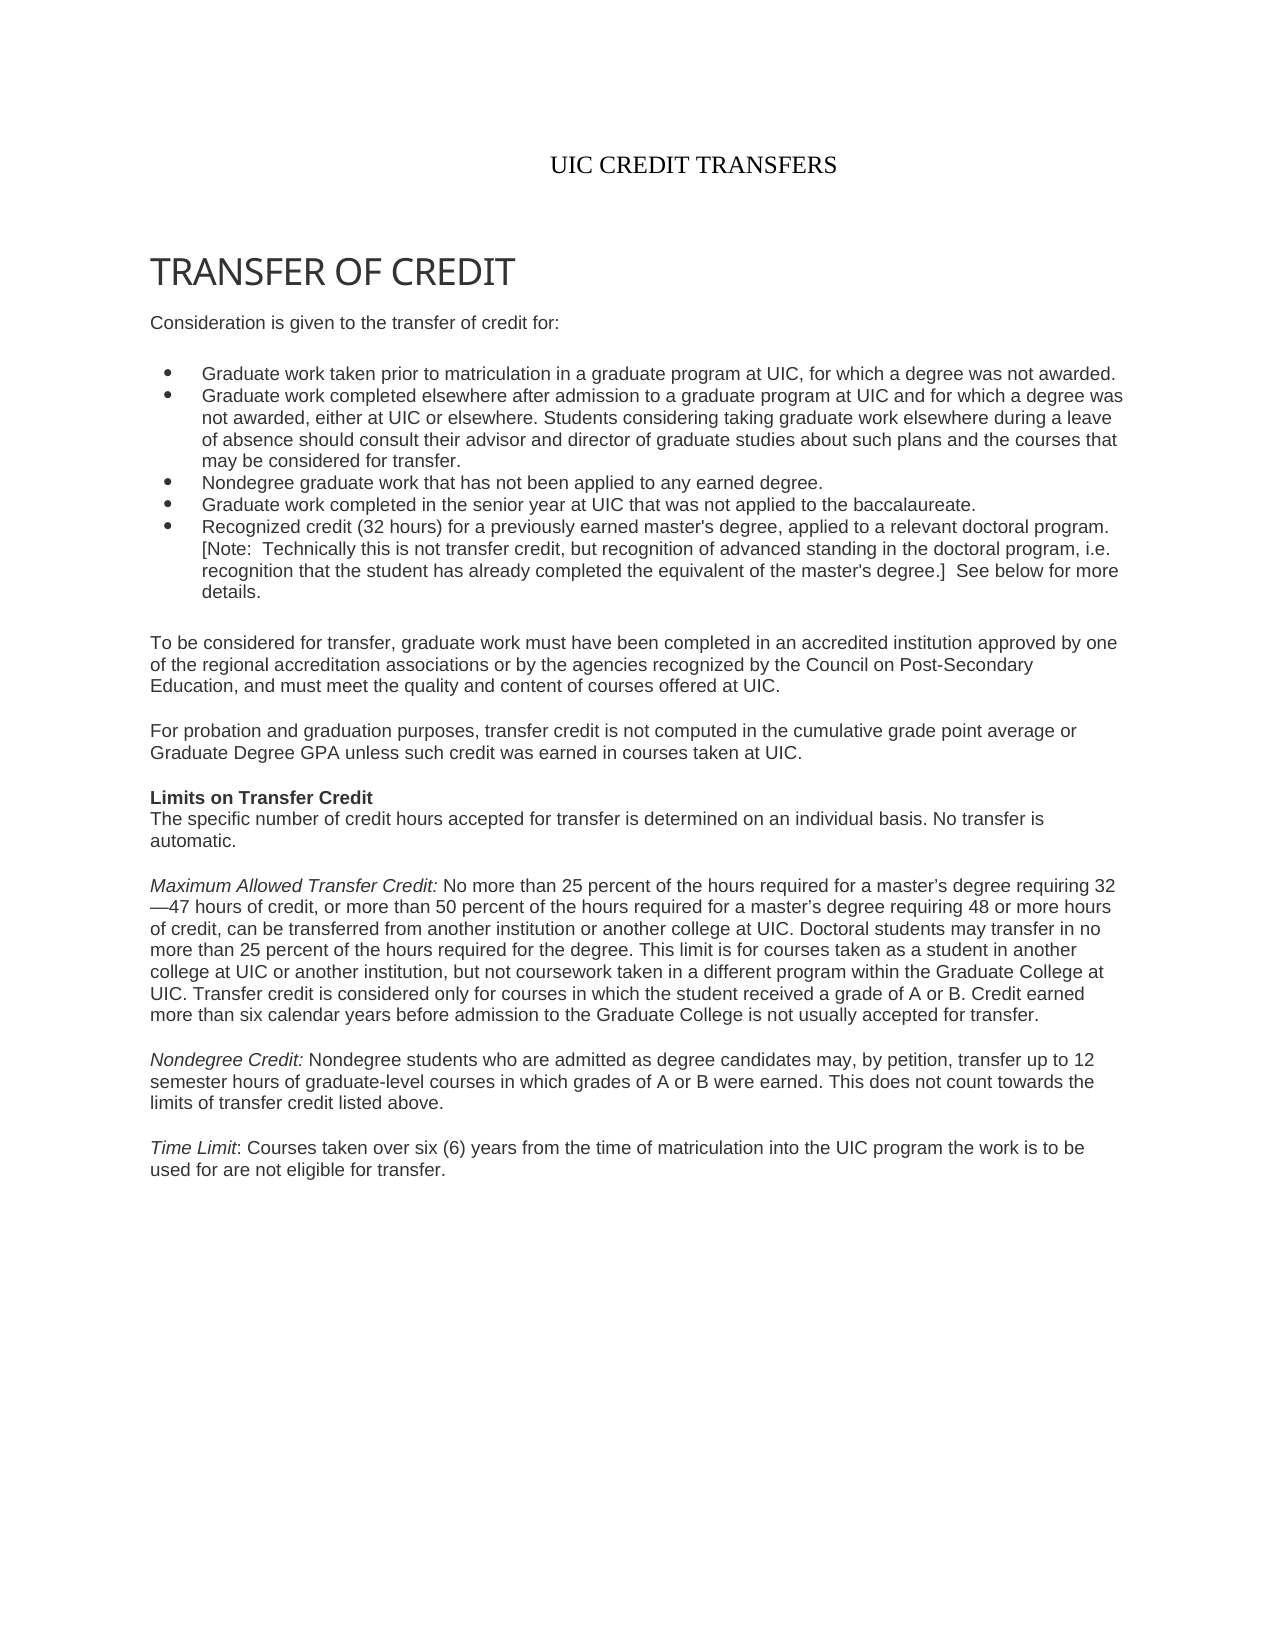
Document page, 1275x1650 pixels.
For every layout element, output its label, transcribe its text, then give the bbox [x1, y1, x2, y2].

list Recognized credit (32 hours) for a previously earned master's degree, applied to a relevant doctoral program. [Note: Technically this is not transfer credit, but recognition of advanced standing in the doctoral program, i.e. recognition that the student has already completed the equivalent of the master's degree.] See below for more details. [164, 516, 1125, 603]
list Graduate work taken prior to matriculation in a graduate program at UIC, for which a degree was not awarded. [164, 363, 1125, 385]
list Graduate work completed in the senior year at UIC that was not applied to the baccalaureate. [164, 494, 1125, 516]
list Graduate work completed elsewhere after admission to a graduate program at UIC and for which a degree was not awarded, either at UIC or elsewhere. Students considering taking graduate work elsewhere during a leave of absence should consult their advisor and director of graduate studies about such plans and the courses that may be considered for transfer. [164, 385, 1125, 472]
text Nondegree Credit: Nondegree students who are admitted as degree candidates may, by petition, transfer up to 12 semester hours of graduate-level courses in which grades of A or B were earned. This does not count towards the limits of transfer credit listed above. [150, 1049, 1125, 1114]
text Maximum Allowed Transfer Credit: No more than 25 percent of the hours required for a master’s degree requiring 32—47 hours of credit, or more than 50 percent of the hours required for a master’s degree requiring 48 or more hours of credit, can be transferred from another institution or another college at UIC. Doctoral students may transfer in no more than 25 percent of the hours required for the degree. This limit is for courses taken as a student in another college at UIC or another institution, but not coursework taken in a different program within the Graduate College at UIC. Transfer credit is considered only for courses in which the student received a grade of A or B. Credit earned more than six calendar years before admission to the Graduate College is not usually accepted for transfer. [150, 874, 1125, 1026]
text UIC CREDIT TRANSFERS [150, 150, 1125, 179]
text Limits on Transfer Credit The specific number of credit hours accepted for transfer is determined on an individual basis. No transfer is automatic. [150, 786, 1125, 851]
text Transfer of Credit [150, 245, 1125, 296]
list Nondegree graduate work that has not been applied to any earned degree. [164, 472, 1125, 494]
text Consideration is given to the transfer of credit for: [150, 312, 1125, 334]
text To be considered for transfer, graduate work must have been completed in an accredited institution approved by one of the regional accreditation associations or by the agencies recognized by the Council on Post-Secondary Education, and must meet the quality and content of courses offered at UIC. [150, 632, 1125, 696]
text Time Limit: Courses taken over six (6) years from the time of matriculation into the UIC program the work is to be used for are not eligible for transfer. [150, 1137, 1125, 1180]
text For probation and graduation purposes, transfer credit is not computed in the cumulative grade point average or Graduate Degree GPA unless such credit was earned in courses taken at UIC. [150, 720, 1125, 763]
